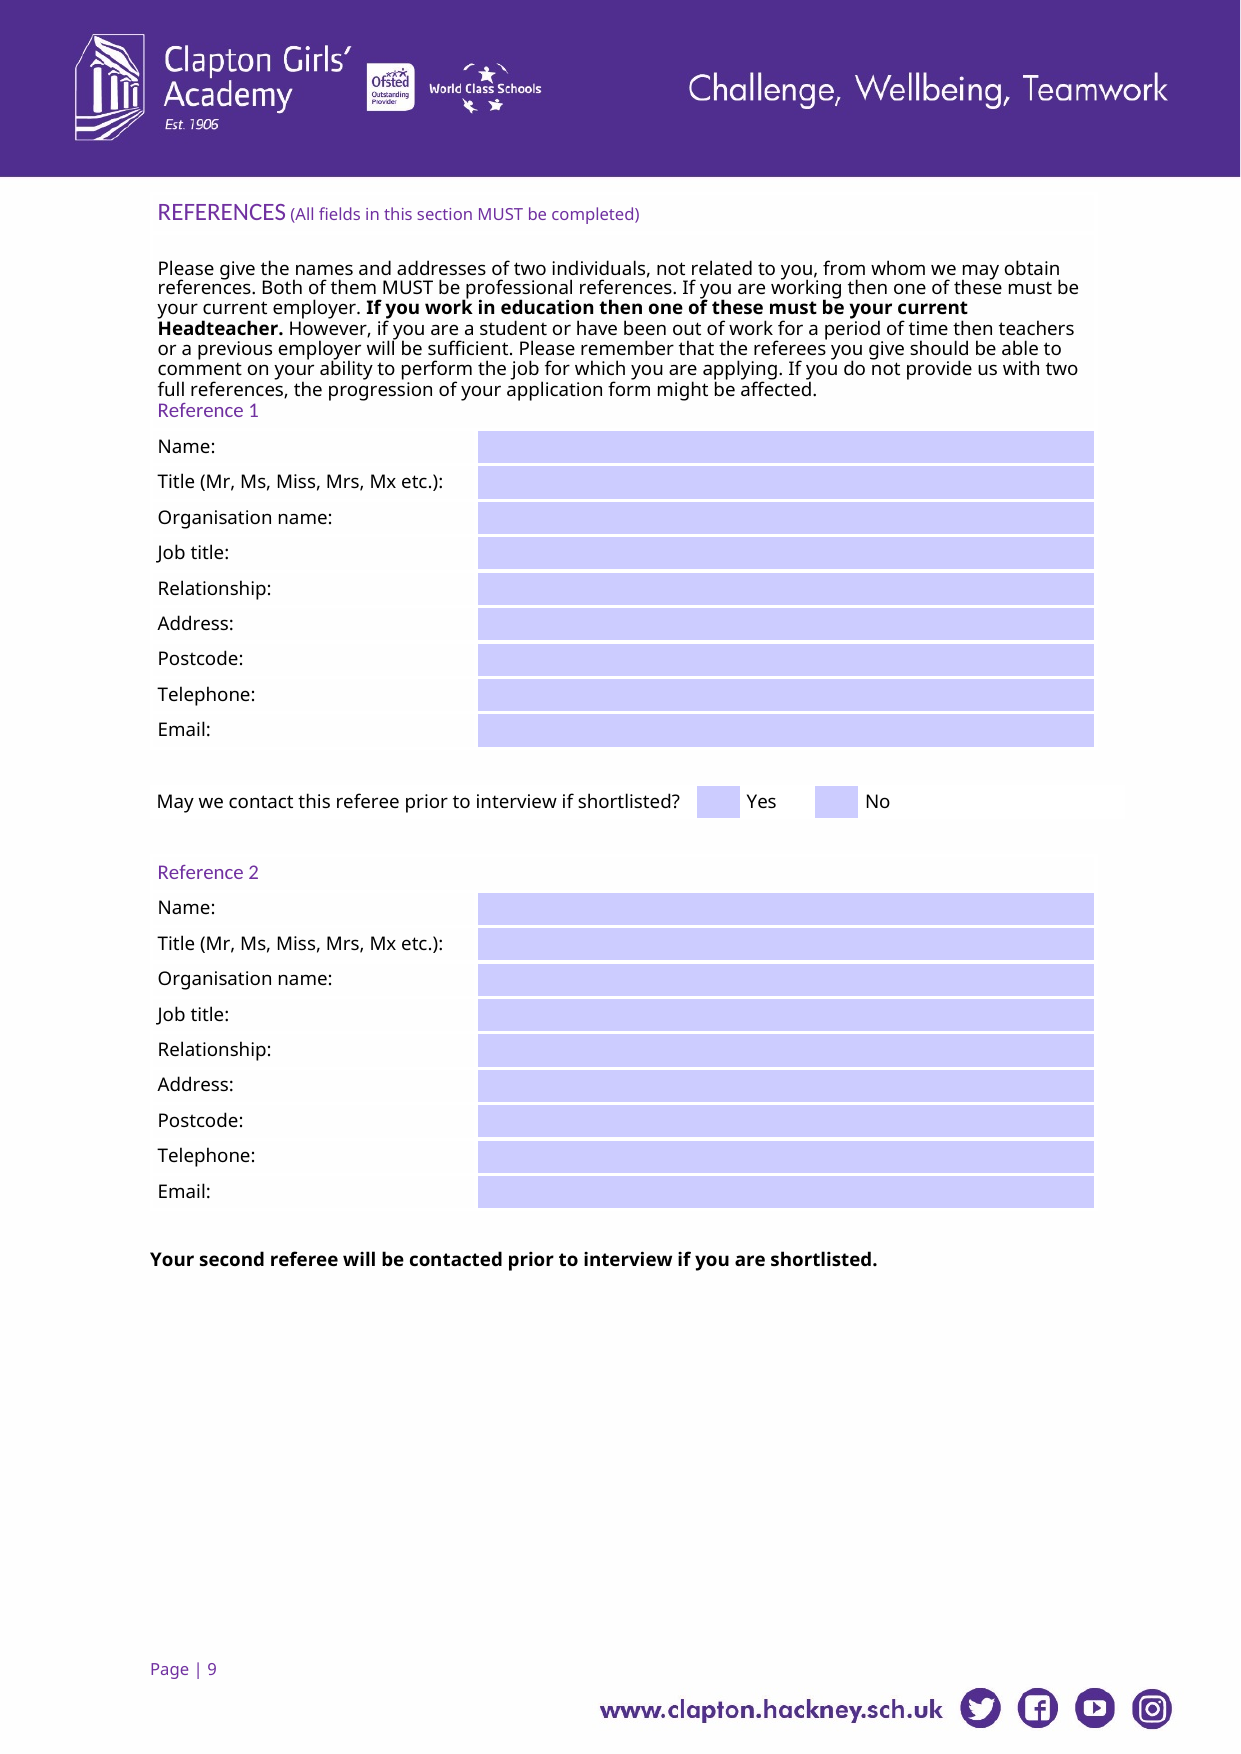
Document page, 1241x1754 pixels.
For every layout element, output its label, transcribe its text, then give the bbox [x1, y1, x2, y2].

table_cell Name: [153, 431, 474, 463]
table_cell Job title: [153, 537, 474, 569]
picture [0, 0, 1241, 1754]
table_cell Organisation name: [153, 964, 474, 996]
table_header Reference 2 [153, 857, 1094, 889]
table_cell Address: [153, 1070, 474, 1102]
table_cell [478, 1034, 1094, 1067]
table_header No [859, 786, 1124, 818]
table_cell Address: [153, 608, 474, 640]
table_cell [478, 1141, 1094, 1173]
table_cell [478, 644, 1094, 676]
table_cell [478, 573, 1094, 605]
table_cell [478, 714, 1094, 747]
table_cell Title (Mr, Ms, Miss, Mrs, Mx etc.): [153, 466, 474, 499]
table_cell [478, 608, 1094, 640]
table_cell [478, 999, 1094, 1031]
table_cell [478, 1176, 1094, 1208]
table_cell [478, 1105, 1094, 1137]
table_cell Organisation name: [153, 502, 474, 534]
table_cell Relationship: [153, 573, 474, 605]
table_cell [478, 679, 1094, 711]
table_cell Title (Mr, Ms, Miss, Mrs, Mx etc.): [153, 928, 474, 960]
table_header [815, 786, 858, 818]
text Your second referee will be contacted prior to interview if you are shortlisted. [150, 1246, 1090, 1272]
table_cell Postcode: [153, 1105, 474, 1137]
table_cell [478, 964, 1094, 996]
table_cell [478, 1070, 1094, 1102]
table_cell Postcode: [153, 644, 474, 676]
table_cell Please give the names and addresses of two individuals, not related to you, from whom we may obtain references. Both of them MUST be professional references. If you are working then one of these must be your current employer. If you work in education then one of these must be your current Headteacher. However, if you are a student or have been out of work for a period of time then teachers or a previous employer will be sufficient. Please remember that the referees you give should be able to comment on your ability to perform the job for which you are applying. If you do not provide us with two full references, the progression of your application form might be affected. Reference 1 [153, 235, 1094, 428]
table_cell Telephone: [153, 679, 474, 711]
table_header REFERENCES (All fields in this section MUST be completed) [153, 195, 1094, 231]
table_cell Email: [153, 1176, 474, 1208]
table_header May we contact this referee prior to interview if shortlisted? [151, 786, 696, 818]
table_cell [478, 928, 1094, 960]
table_header Yes [741, 786, 814, 818]
table_cell Telephone: [153, 1141, 474, 1173]
table_cell [478, 431, 1094, 463]
table_header [697, 786, 740, 818]
table_cell [478, 537, 1094, 569]
table_cell Name: [153, 893, 474, 925]
table_cell [478, 502, 1094, 534]
table_cell Job title: [153, 999, 474, 1031]
table_cell [478, 893, 1094, 925]
table_cell [478, 466, 1094, 499]
table_cell Email: [153, 714, 474, 747]
table_cell Relationship: [153, 1034, 474, 1067]
